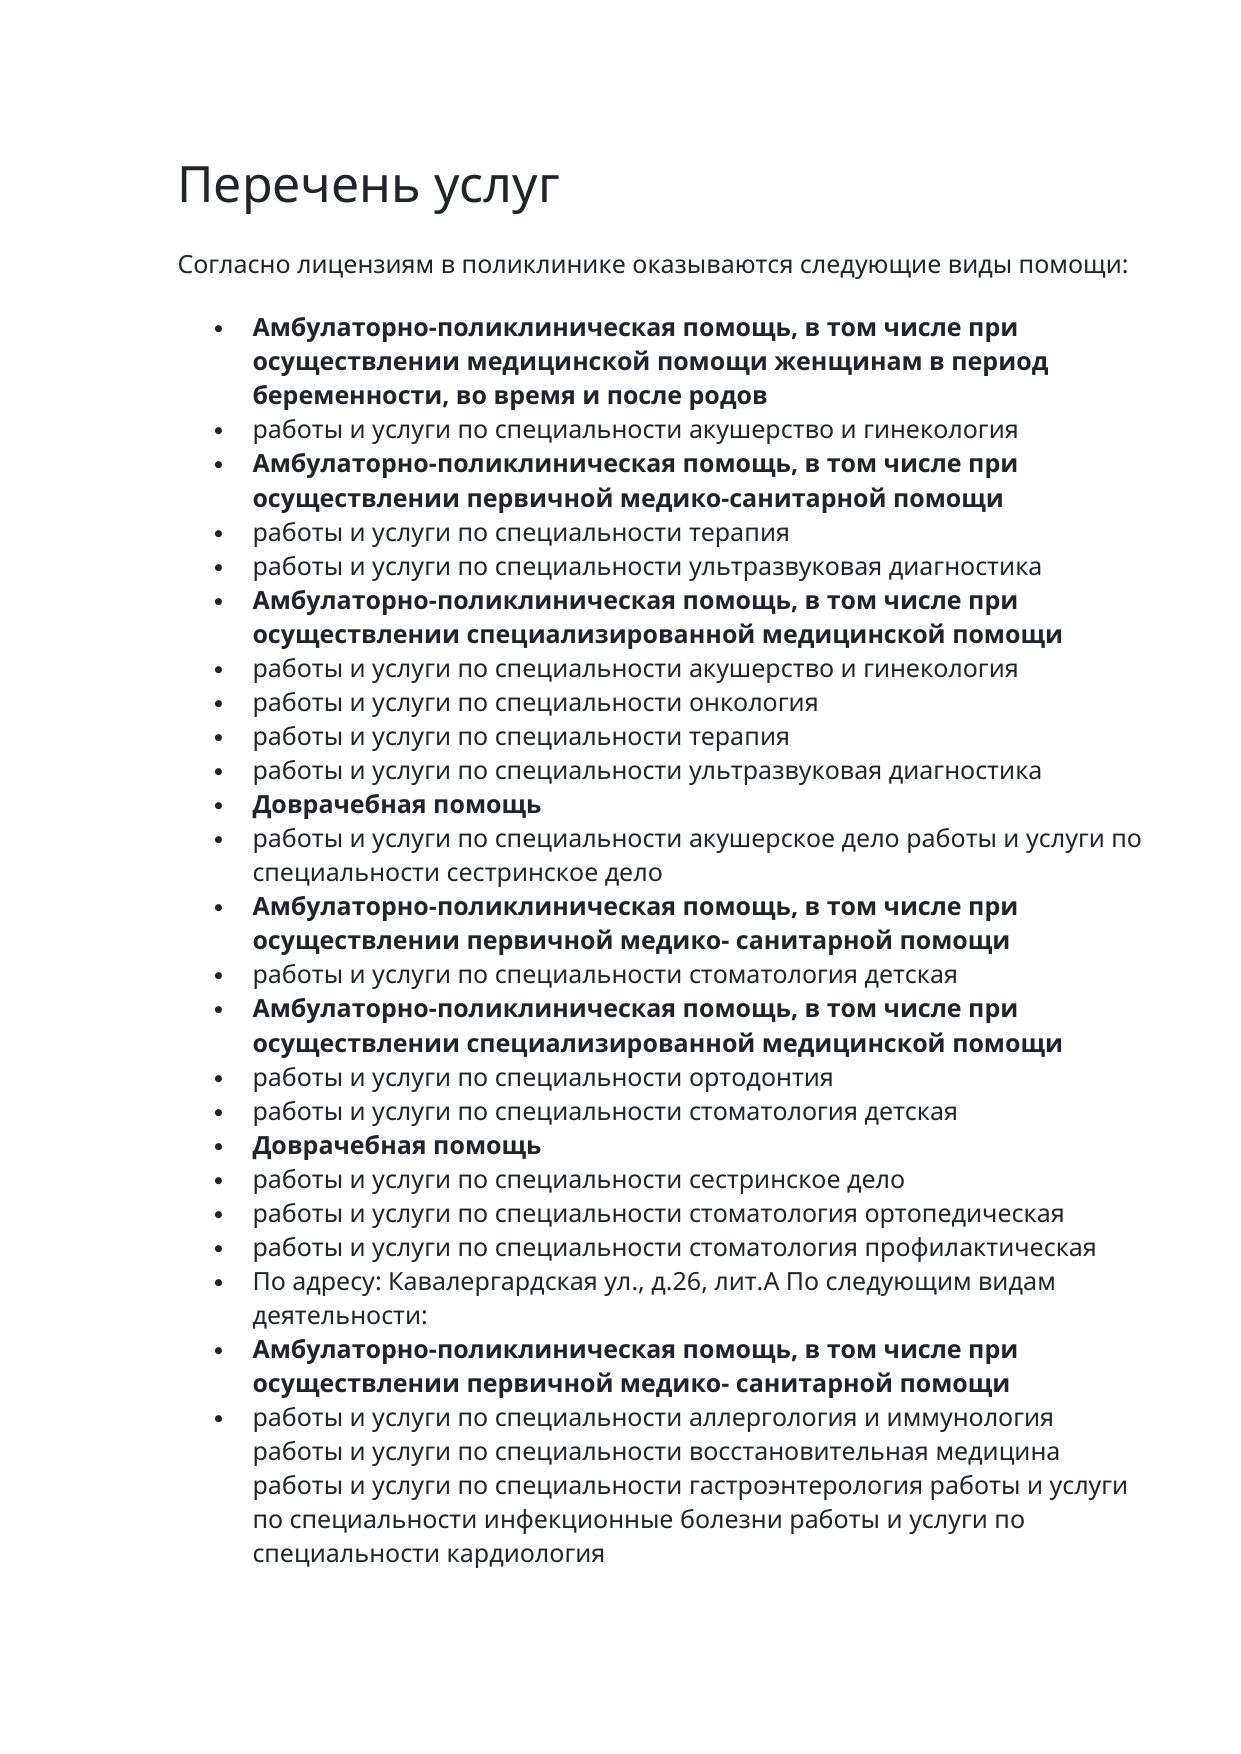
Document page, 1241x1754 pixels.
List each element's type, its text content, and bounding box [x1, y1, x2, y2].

list работы и услуги по специальности акушерское дело работы и услуги по специальности сестринское дело [215, 821, 1152, 889]
list работы и услуги по специальности ультразвуковая диагностика [215, 548, 1152, 582]
list работы и услуги по специальности онкология [215, 684, 1152, 719]
list работы и услуги по специальности акушерство и гинекология [215, 412, 1152, 446]
list Амбулаторно-поликлиническая помощь, в том числе при осуществлении медицинской помощи женщинам в период беременности, во время и после родов [215, 310, 1152, 412]
list Доврачебная помощь [215, 787, 1152, 821]
text Согласно лицензиям в поликлинике оказываются следующие виды помощи: [177, 247, 1152, 281]
list работы и услуги по специальности стоматология профилактическая [215, 1229, 1152, 1264]
list Амбулаторно-поликлиническая помощь, в том числе при осуществлении первичной медико- санитарной помощи [215, 1332, 1152, 1400]
list Доврачебная помощь [215, 1127, 1152, 1161]
list По адресу: Кавалергардская ул., д.26, лит.А По следующим видам деятельности: [215, 1264, 1152, 1332]
list работы и услуги по специальности сестринское дело [215, 1161, 1152, 1196]
list работы и услуги по специальности терапия [215, 719, 1152, 753]
list Амбулаторно-поликлиническая помощь, в том числе при осуществлении первичной медико-санитарной помощи [215, 446, 1152, 514]
list работы и услуги по специальности ортодонтия [215, 1059, 1152, 1093]
list Амбулаторно-поликлиническая помощь, в том числе при осуществлении специализированной медицинской помощи [215, 991, 1152, 1059]
list работы и услуги по специальности ультразвуковая диагностика [215, 753, 1152, 787]
list работы и услуги по специальности акушерство и гинекология [215, 651, 1152, 684]
list Амбулаторно-поликлиническая помощь, в том числе при осуществлении специализированной медицинской помощи [215, 582, 1152, 651]
list работы и услуги по специальности стоматология ортопедическая [215, 1196, 1152, 1229]
list Амбулаторно-поликлиническая помощь, в том числе при осуществлении первичной медико- санитарной помощи [215, 889, 1152, 957]
list работы и услуги по специальности стоматология детская [215, 957, 1152, 991]
list работы и услуги по специальности аллергология и иммунология работы и услуги по специальности восстановительная медицина работы и услуги по специальности гастроэнтерология работы и услуги по специальности инфекционные болезни работы и услуги по специальности кардиология [215, 1400, 1152, 1570]
text Перечень услуг [177, 149, 1152, 217]
list работы и услуги по специальности терапия [215, 514, 1152, 548]
list работы и услуги по специальности стоматология детская [215, 1093, 1152, 1127]
